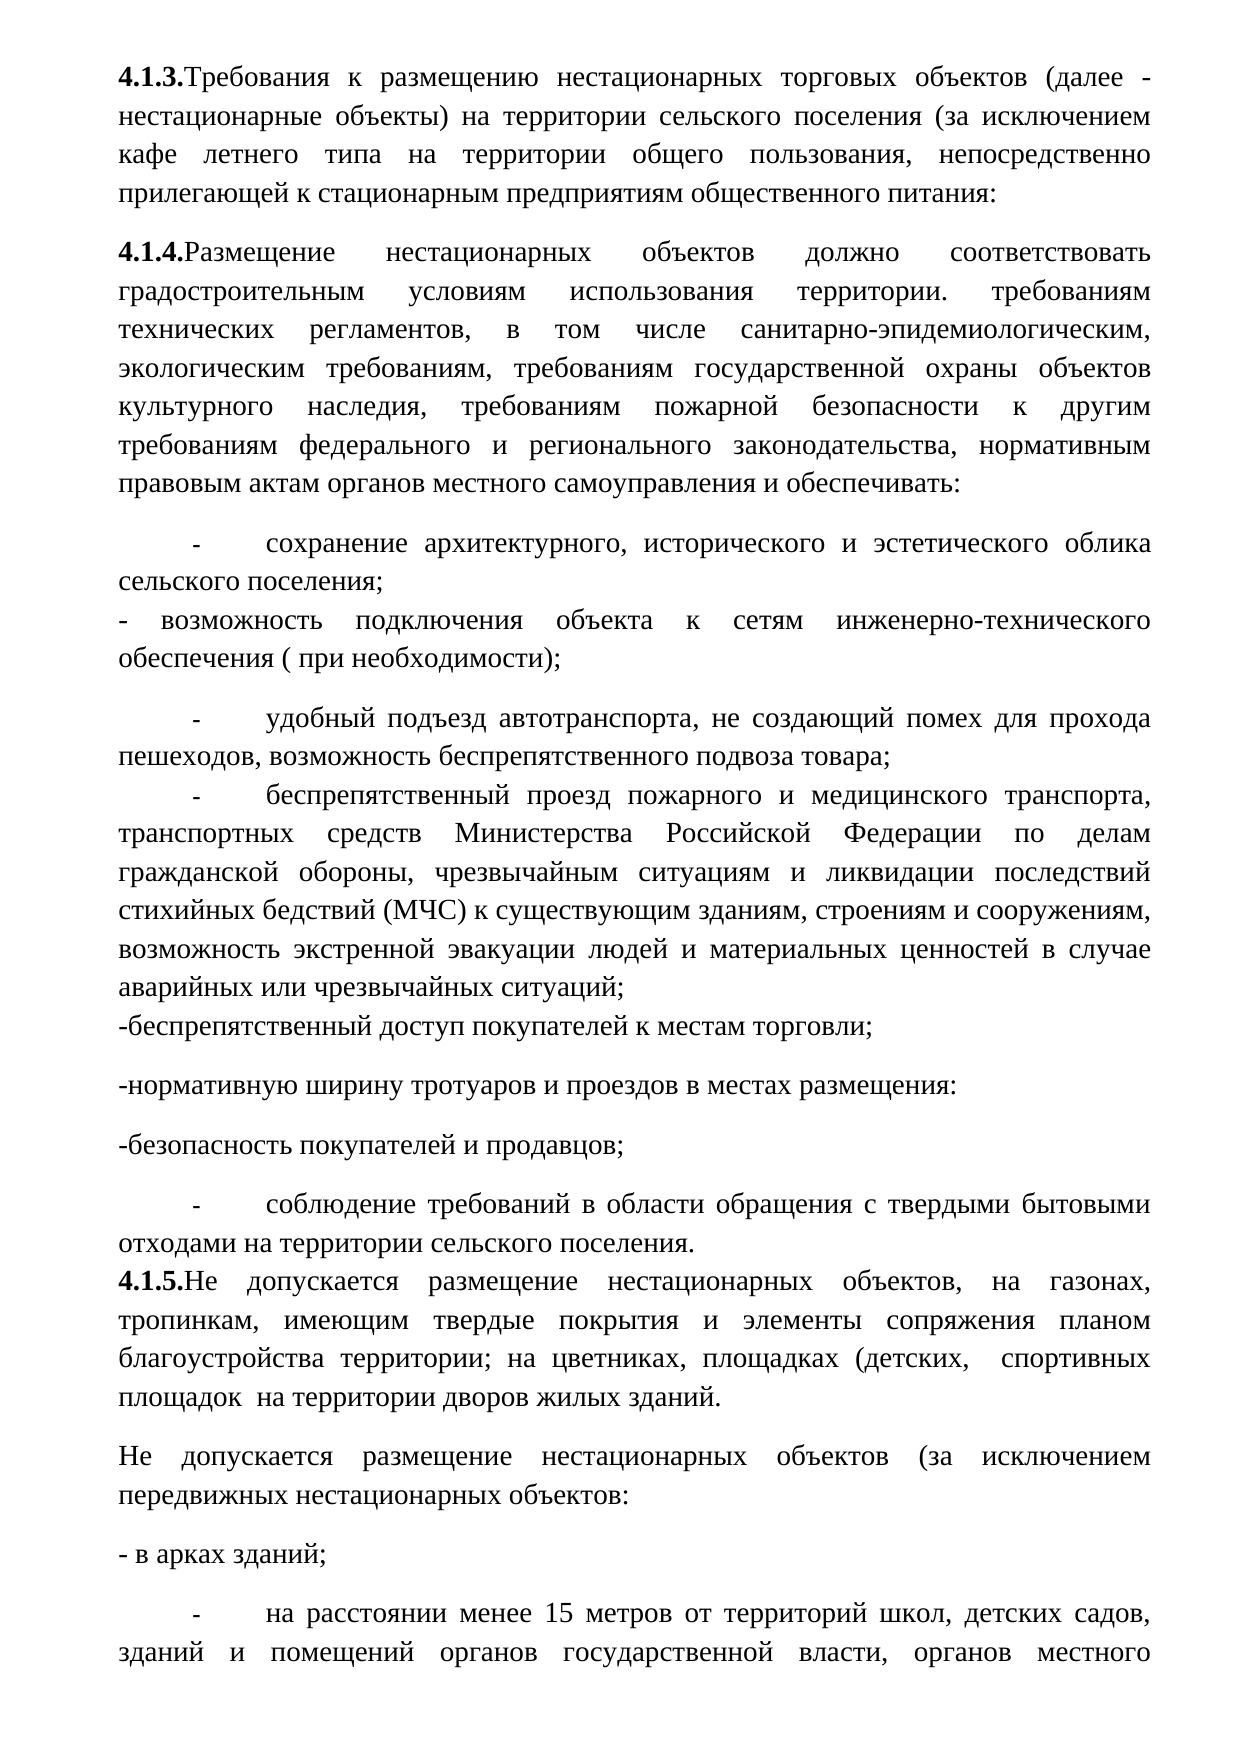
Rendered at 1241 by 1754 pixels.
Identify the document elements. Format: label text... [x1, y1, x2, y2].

text 4.1.3.Требования к размещению нестационарных торговых объектов (далее - нестационарные объекты) на территории сельского поселения (за исключением кафе летнего типа на территории общего пользования, непосредственно прилегающей к стационарным предприятиям общественного питания: [118, 59, 1152, 208]
text 4.1.5.Не допускается размещение нестационарных объектов, на газонах, тропинкам, имеющим твердые покрытия и элементы сопряжения планом благоустройства территории; на цветниках, площадках (детских, спортивных площадок на территории дворов жилых зданий. [118, 1263, 1152, 1412]
list беспрепятственный проезд пожарного и медицинского транспорта, транспортных средств Министерства Российской Федерации по делам гражданской обороны, чрезвычайным ситуациям и ликвидации последствий стихийных бедствий (МЧС) к существующим зданиям, строениям и сооружениям, возможность экстренной эвакуации людей и материальных ценностей в случае аварийных или чрезвычайных ситуаций; [118, 777, 1152, 1003]
text - возможность подключения объекта к сетям инженерно-технического обеспечения ( при необходимости); [118, 602, 1152, 674]
list удобный подъезд автотранспорта, не создающий помех для прохода пешеходов, возможность беспрепятственного подвоза товара; [118, 700, 1152, 772]
text Не допускается размещение нестационарных объектов (за исключением передвижных нестационарных объектов: [118, 1438, 1152, 1510]
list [118, 1596, 1152, 1668]
text -нормативную ширину тротуаров и проездов в местах размещения: [118, 1067, 1152, 1101]
text 4.1.4.Размещение нестационарных объектов должно соответствовать градостроительным условиям использования территории. требованиям технических регламентов, в том числе санитарно-эпидемиологическим, экологическим требованиям, требованиям государственной охраны объектов культурного наследия, требованиям пожарной безопасности к другим требованиям федерального и регионального законодательства, нормативным правовым актам органов местного самоуправления и обеспечивать: [118, 234, 1152, 499]
text - в арках зданий; [118, 1536, 1152, 1570]
list соблюдение требований в области обращения с твердыми бытовыми отходами на территории сельского поселения. [118, 1186, 1152, 1258]
list сохранение архитектурного, исторического и эстетического облика сельского поселения; [118, 525, 1152, 597]
text -беспрепятственный доступ покупателей к местам торговли; [118, 1008, 1152, 1042]
text -безопасность покупателей и продавцов; [118, 1127, 1152, 1160]
